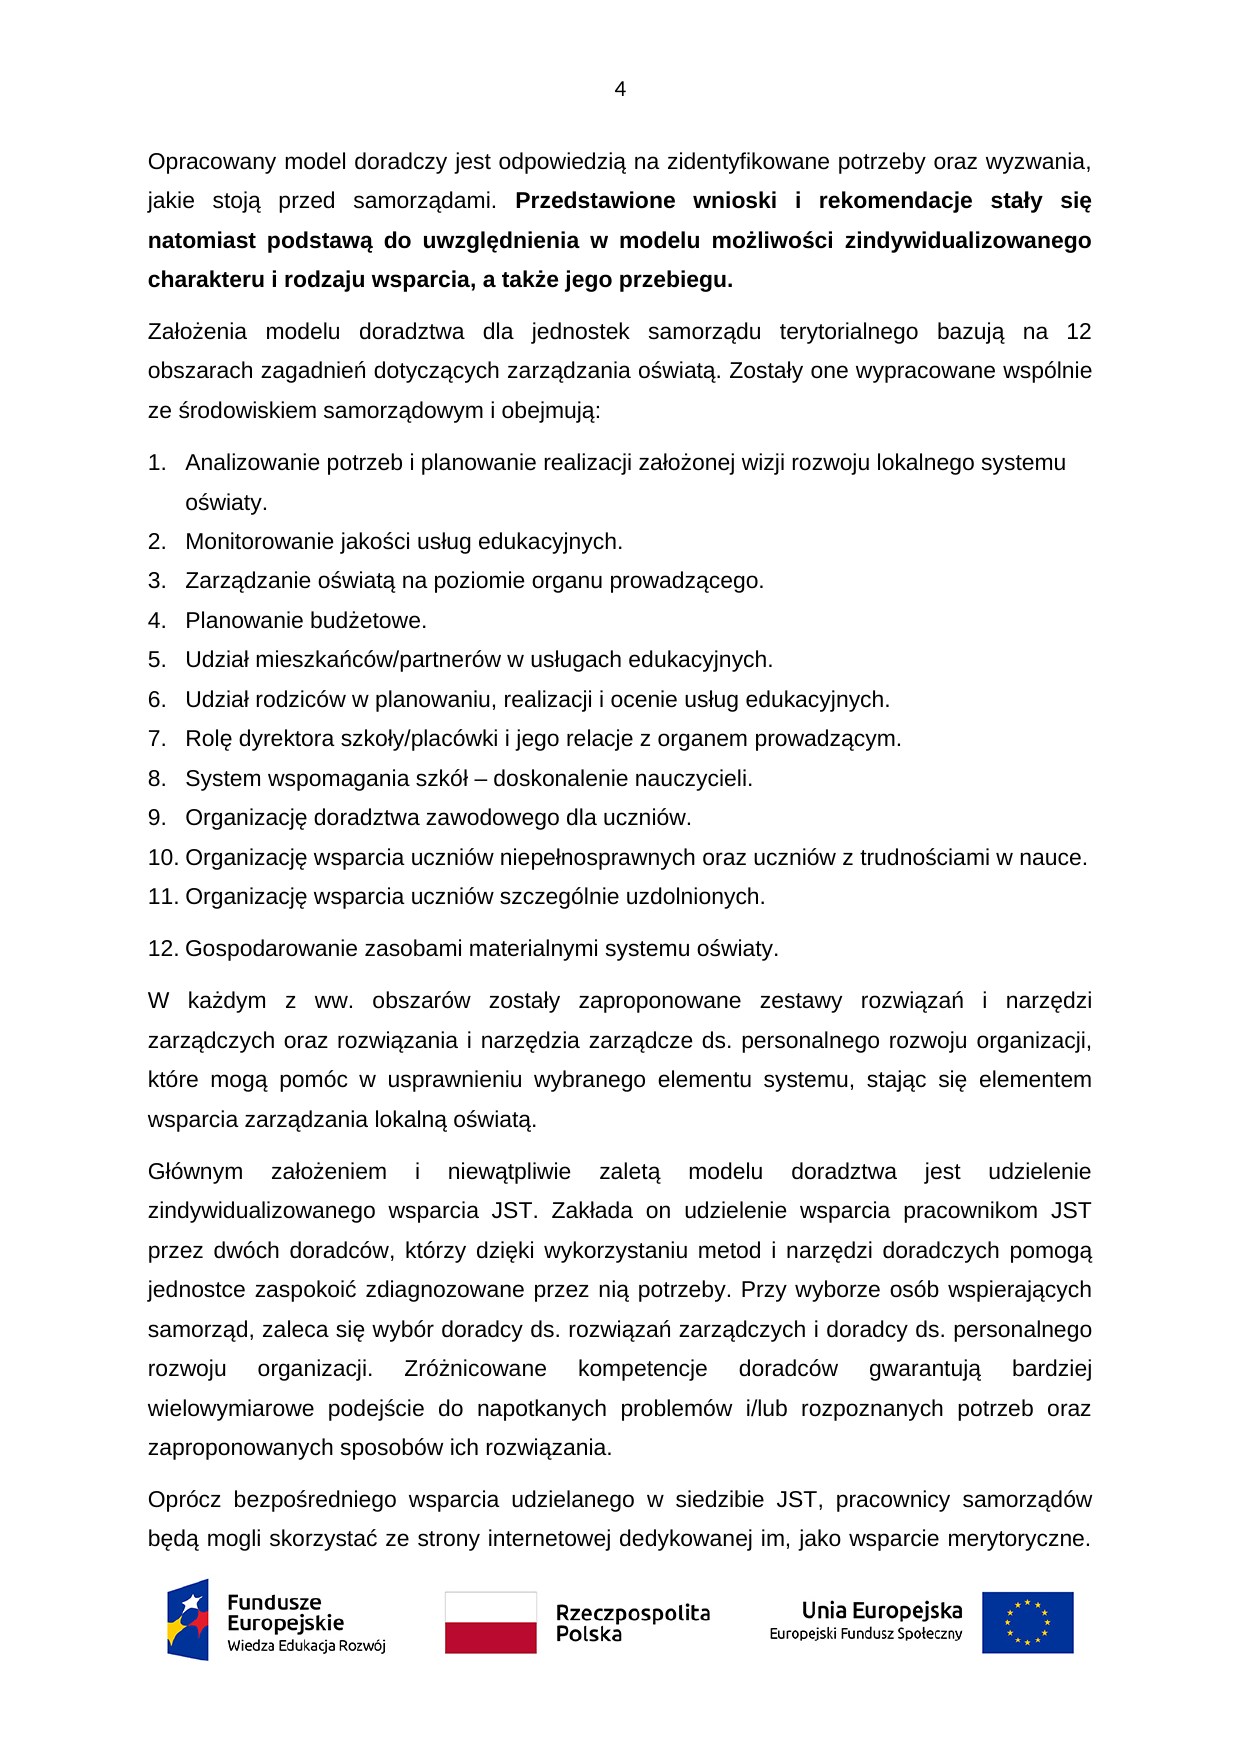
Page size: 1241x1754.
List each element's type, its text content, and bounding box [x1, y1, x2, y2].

text Założenia modelu doradztwa dla jednostek samorządu terytorialnego bazują na 12 obszarach zagadnień dotyczących zarządzania oświatą. Zostały one wypracowane wspólnie ze środowiskiem samorządowym i obejmują: [148, 318, 1093, 423]
text W każdym z ww. obszarów zostały zaproponowane zestawy rozwiązań i narzędzi zarządczych oraz rozwiązania i narzędzia zarządcze ds. personalnego rozwoju organizacji, które mogą pomóc w usprawnieniu wybranego elementu systemu, stając się elementem wsparcia zarządzania lokalną oświatą. [148, 987, 1093, 1132]
list Organizację wsparcia uczniów niepełnosprawnych oraz uczniów z trudnościami w nauce. [148, 844, 1093, 870]
list Rolę dyrektora szkoły/placówki i jego relacje z organem prowadzącym. [148, 725, 1093, 752]
picture [147, 1558, 1093, 1681]
list Udział mieszkańców/partnerów w usługach edukacyjnych. [148, 646, 1093, 673]
list Udział rodziców w planowaniu, realizacji i ocenie usług edukacyjnych. [148, 686, 1093, 712]
list Analizowanie potrzeb i planowanie realizacji założonej wizji rozwoju lokalnego systemu oświaty. [148, 449, 1093, 515]
list Organizację doradztwa zawodowego dla uczniów. [148, 804, 1093, 831]
list Organizację wsparcia uczniów szczególnie uzdolnionych. [148, 883, 1093, 909]
text Głównym założeniem i niewątpliwie zaletą modelu doradztwa jest udzielenie zindywidualizowanego wsparcia JST. Zakłada on udzielenie wsparcia pracownikom JST przez dwóch doradców, którzy dzięki wykorzystaniu metod i narzędzi doradczych pomogą jednostce zaspokoić zdiagnozowane przez nią potrzeby. Przy wyborze osób wspierających samorząd, zaleca się wybór doradcy ds. rozwiązań zarządczych i doradcy ds. personalnego rozwoju organizacji. Zróżnicowane kompetencje doradców gwarantują bardziej wielowymiarowe podejście do napotkanych problemów i/lub rozpoznanych potrzeb oraz zaproponowanych sposobów ich rozwiązania. [148, 1158, 1093, 1460]
list Gospodarowanie zasobami materialnymi systemu oświaty. [148, 935, 1093, 962]
text Opracowany model doradczy jest odpowiedzią na zidentyfikowane potrzeby oraz wyzwania, jakie stoją przed samorządami. Przedstawione wnioski i rekomendacje stały się natomiast podstawą do uwzględnienia w modelu możliwości zindywidualizowanego charakteru i rodzaju wsparcia, a także jego przebiegu. [148, 148, 1093, 292]
list System wspomagania szkół – doskonalenie nauczycieli. [148, 765, 1093, 791]
list Planowanie budżetowe. [148, 607, 1093, 633]
list Monitorowanie jakości usług edukacyjnych. [148, 528, 1093, 554]
list Zarządzanie oświatą na poziomie organu prowadzącego. [148, 567, 1093, 594]
